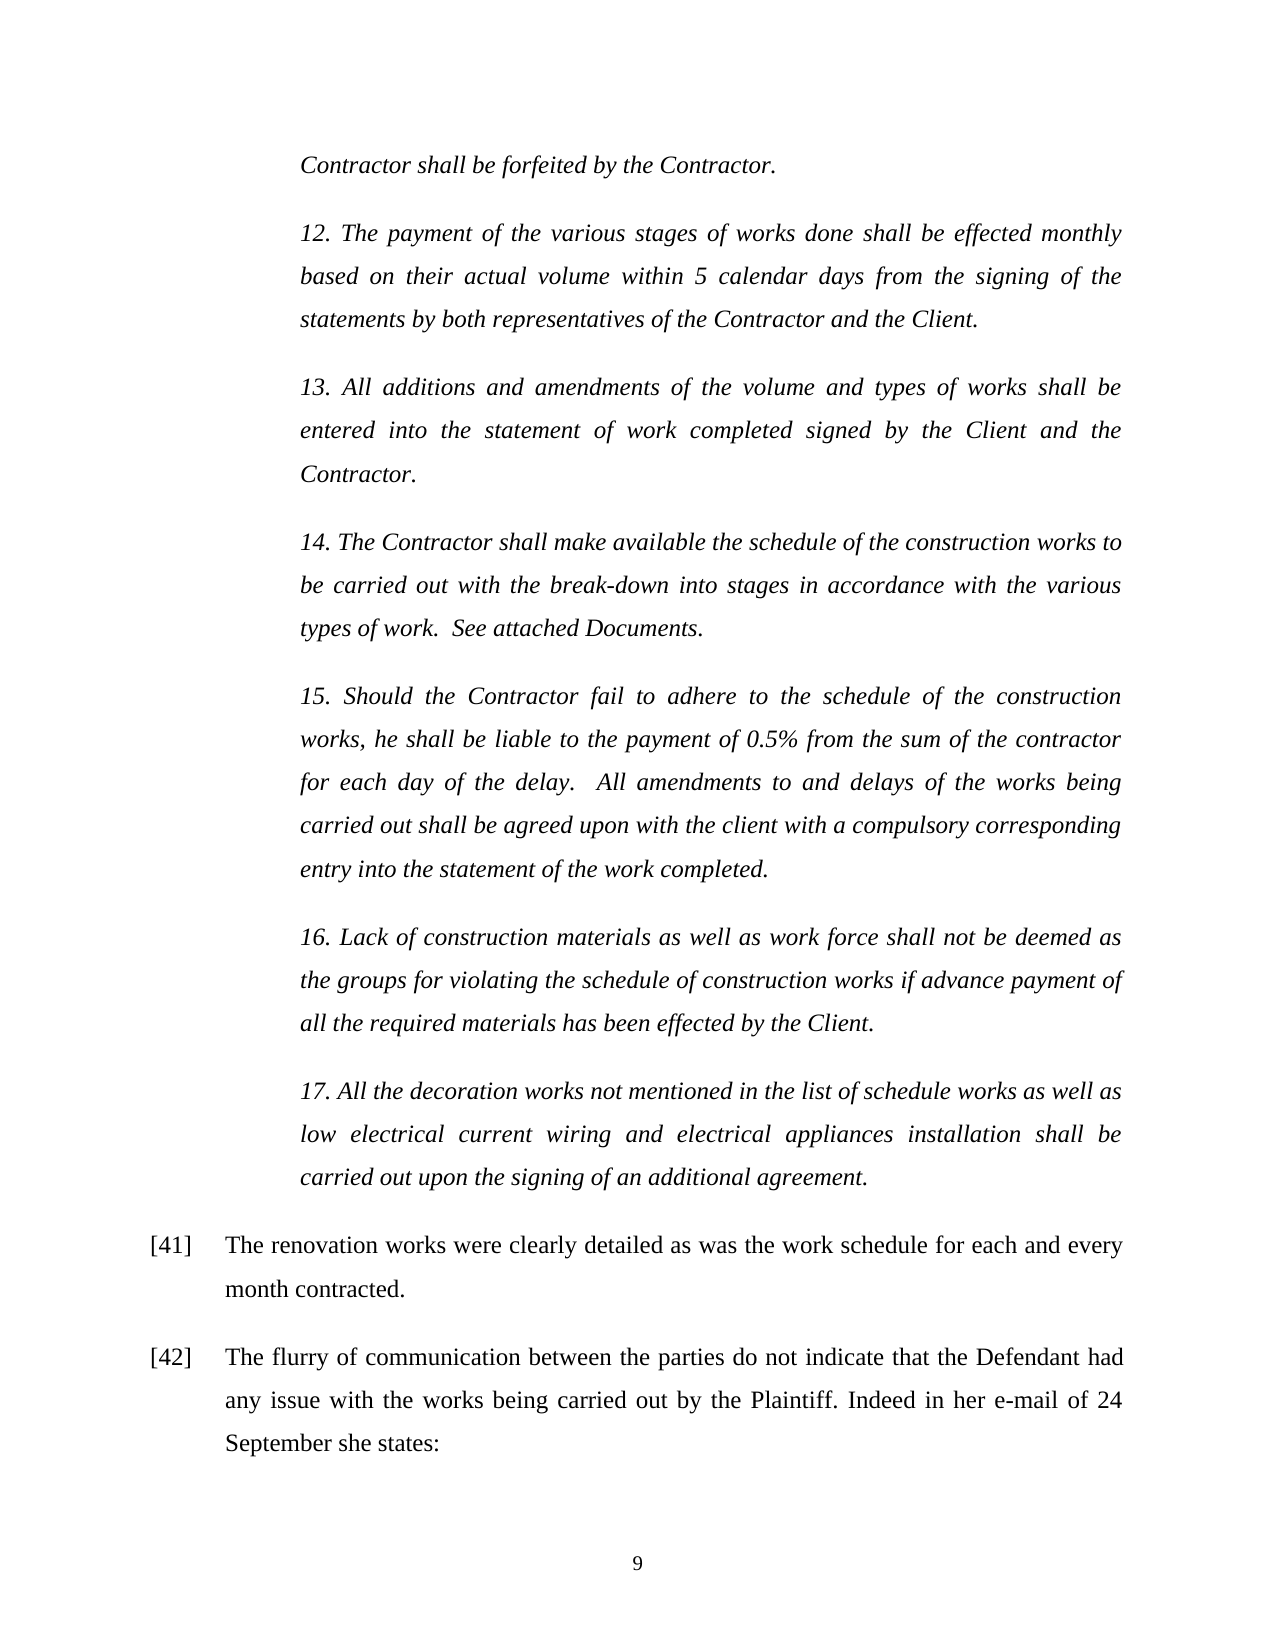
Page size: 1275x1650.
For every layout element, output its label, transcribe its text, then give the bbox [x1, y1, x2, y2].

list 12. The payment of the various stages of works done shall be effected monthly based on their actual volume within 5 calendar days from the signing of the statements by both representatives of the Contractor and the Client. [300, 218, 1125, 333]
text The flurry of communication between the parties do not indicate that the Defendant had any issue with the works being carried out by the Plaintiff. Indeed in her e-mail of 24 September she states: [150, 1342, 1125, 1457]
list 14. The Contractor shall make available the schedule of the construction works to be carried out with the break-down into stages in accordance with the various types of work. See attached Documents. [300, 527, 1125, 642]
list 16. Lack of construction materials as well as work force shall not be deemed as the groups for violating the schedule of construction works if advance payment of all the required materials has been effected by the Client. [300, 922, 1125, 1037]
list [300, 150, 1125, 179]
list 13. All additions and amendments of the volume and types of works shall be entered into the statement of work completed signed by the Client and the Contractor. [300, 372, 1125, 487]
list 15. Should the Contractor fail to adhere to the schedule of the construction works, he shall be liable to the payment of 0.5% from the sum of the contractor for each day of the delay. All amendments to and delays of the works being carried out shall be agreed upon with the client with a compulsory corresponding entry into the statement of the work completed. [300, 681, 1125, 882]
list 17. All the decoration works not mentioned in the list of schedule works as well as low electrical current wiring and electrical appliances installation shall be carried out upon the signing of an additional agreement. [300, 1076, 1125, 1191]
text The renovation works were clearly detailed as was the work schedule for each and every month contracted. [150, 1231, 1125, 1302]
